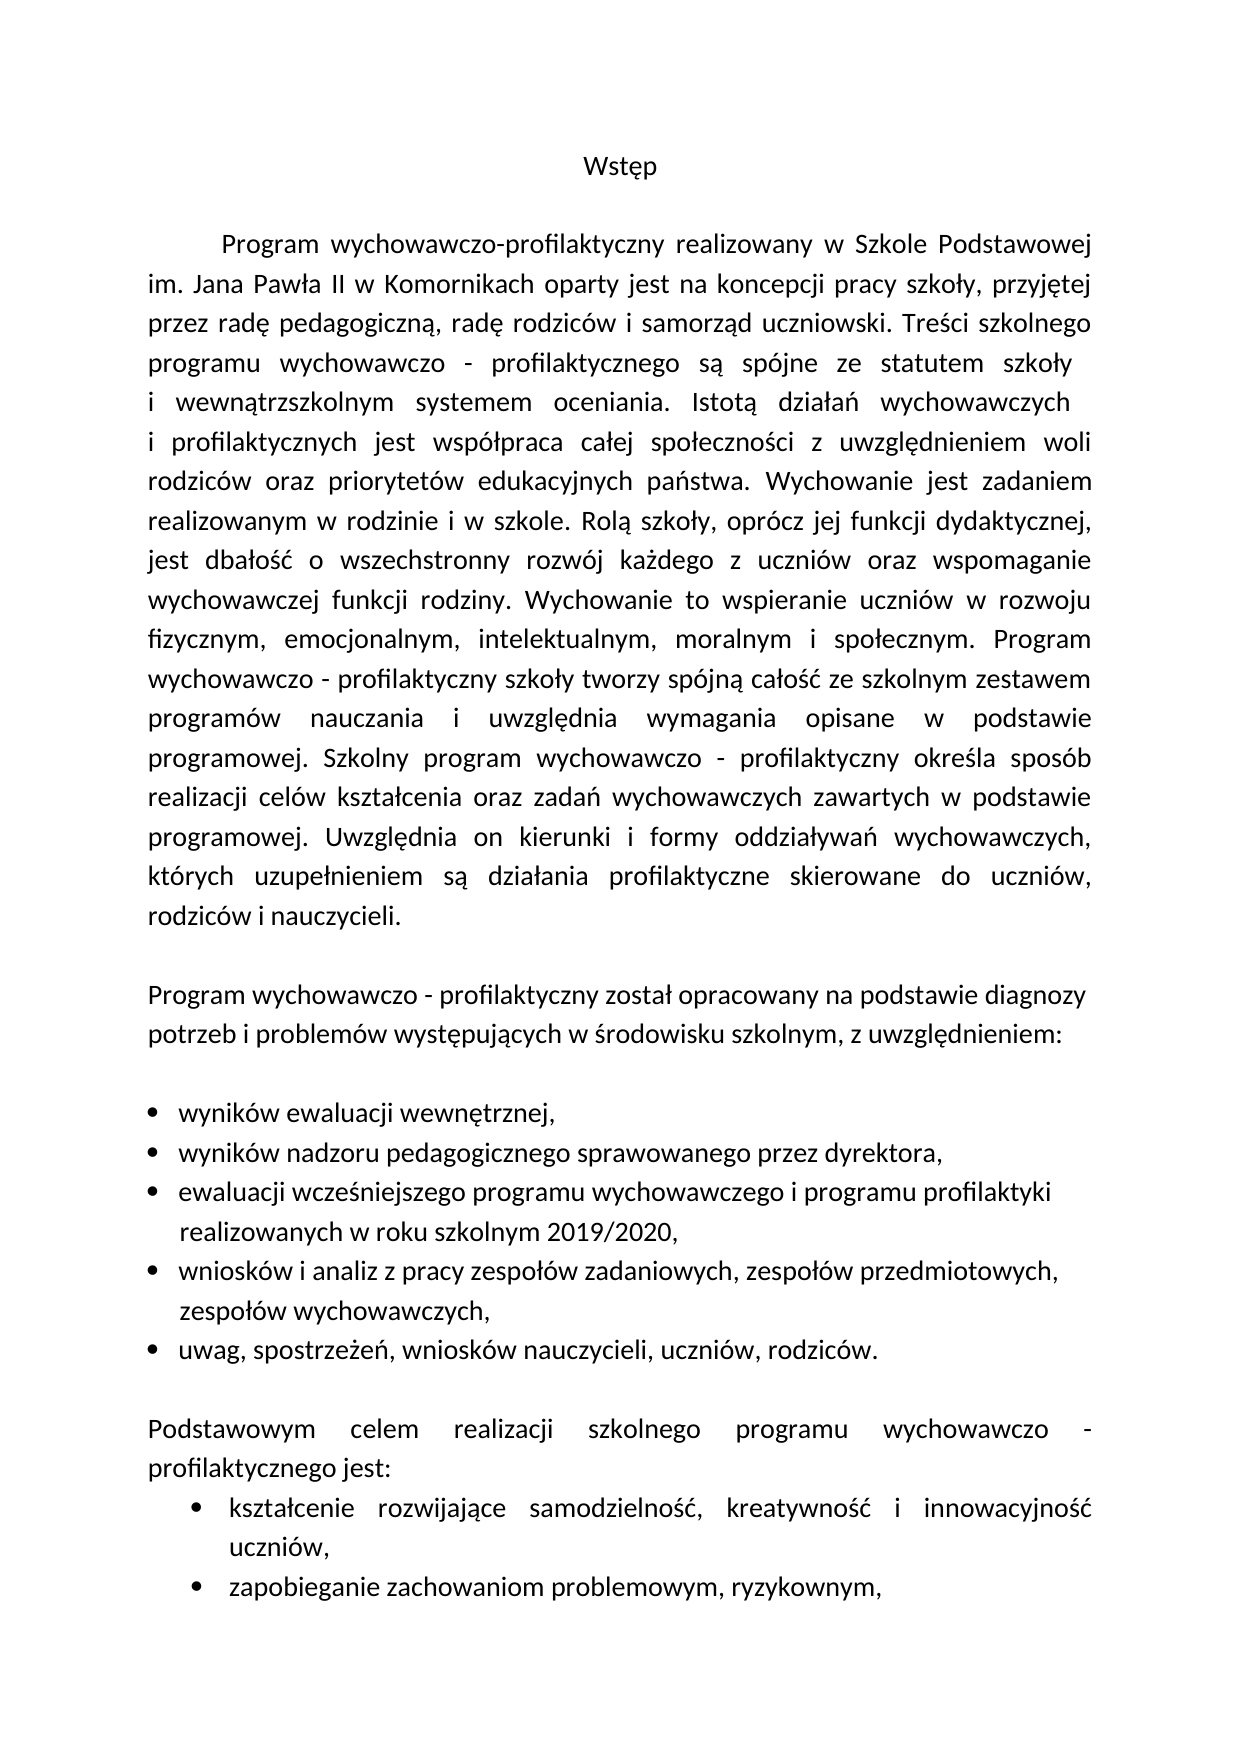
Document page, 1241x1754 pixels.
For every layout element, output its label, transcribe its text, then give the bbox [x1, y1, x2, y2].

text realizowanych w roku szkolnym 2019/2020, [148, 1213, 1093, 1248]
text wniosków i analiz z pracy zespołów zadaniowych, zespołów przedmiotowych, [148, 1253, 1093, 1287]
text wyników nadzoru pedagogicznego sprawowanego przez dyrektora, [148, 1134, 1093, 1169]
text Wstęp [148, 148, 1093, 182]
text Program wychowawczo - profilaktyczny został opracowany na podstawie diagnozy potrzeb i problemów występujących w środowisku szkolnym, z uwzględnieniem: [148, 977, 1093, 1051]
text ewaluacji wcześniejszego programu wychowawczego i programu profilaktyki [148, 1174, 1093, 1208]
text wyników ewaluacji wewnętrznej, [148, 1095, 1093, 1129]
text uwag, spostrzeżeń, wniosków nauczycieli, uczniów, rodziców. [148, 1332, 1093, 1366]
text Podstawowym celem realizacji szkolnego programu wychowawczo - profilaktycznego jest: [148, 1411, 1093, 1485]
list zapobieganie zachowaniom problemowym, ryzykownym, [192, 1569, 1093, 1603]
text Program wychowawczo-profilaktyczny realizowany w Szkole Podstawowej im. Jana Pawła II w Komornikach oparty jest na koncepcji pracy szkoły, przyjętej przez radę pedagogiczną, radę rodziców i samorząd uczniowski. Treści szkolnego programu wychowawczo - profilaktycznego są spójne ze statutem szkoły i wewnątrzszkolnym systemem oceniania. Istotą działań wychowawczych i profilaktycznych jest współpraca całej społeczności z uwzględnieniem woli rodziców oraz priorytetów edukacyjnych państwa. Wychowanie jest zadaniem realizowanym w rodzinie i w szkole. Rolą szkoły, oprócz jej funkcji dydaktycznej, jest dbałość o wszechstronny rozwój każdego z uczniów oraz wspomaganie wychowawczej funkcji rodziny. Wychowanie to wspieranie uczniów w rozwoju fizycznym, emocjonalnym, intelektualnym, moralnym i społecznym. Program wychowawczo - profilaktyczny szkoły tworzy spójną całość ze szkolnym zestawem programów nauczania i uwzględnia wymagania opisane w podstawie programowej. Szkolny program wychowawczo - profilaktyczny określa sposób realizacji celów kształcenia oraz zadań wychowawczych zawartych w podstawie programowej. Uwzględnia on kierunki i formy oddziaływań wychowawczych, których uzupełnieniem są działania profilaktyczne skierowane do uczniów, rodziców i nauczycieli. [148, 227, 1093, 932]
text zespołów wychowawczych, [148, 1292, 1093, 1327]
list kształcenie rozwijające samodzielność, kreatywność i innowacyjność uczniów, [191, 1490, 1093, 1564]
